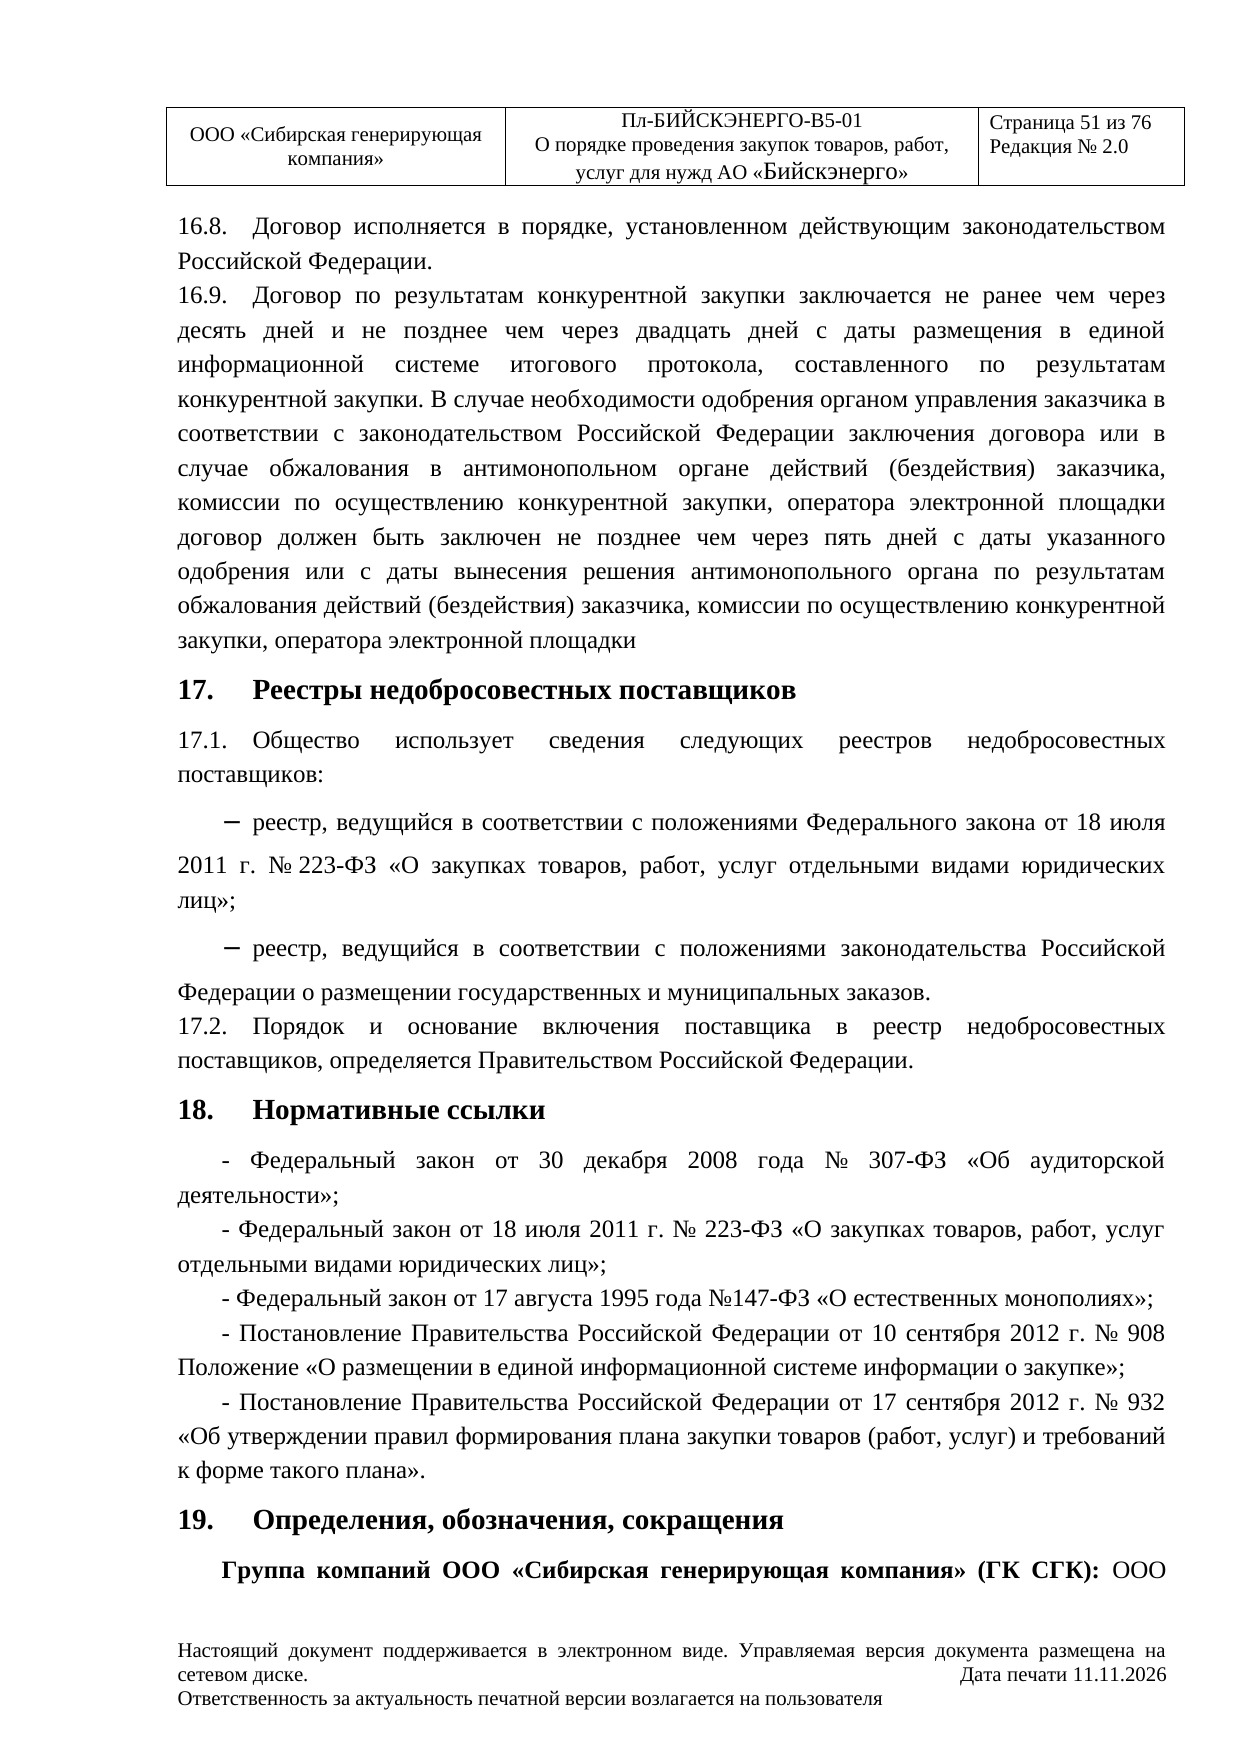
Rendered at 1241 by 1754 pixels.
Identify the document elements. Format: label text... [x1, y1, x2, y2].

subtitle Реестры недобросовестных поставщиков [177, 672, 1166, 706]
subtitle Определения, обозначения, сокращения [177, 1502, 1166, 1536]
list реестр, ведущийся в соответствии с положениями Федерального закона от 18 июля 2011 г. № 223-ФЗ «О закупках товаров, работ, услуг отдельными видами юридических лиц»; [177, 794, 1166, 914]
text - Федеральный закон от 18 июля 2011 г. № 223-ФЗ «О закупках товаров, работ, услуг отдельными видами юридических лиц»; [177, 1214, 1166, 1277]
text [177, 1555, 1166, 1584]
list Порядок и основание включения поставщика в реестр недобросовестных поставщиков, определяется Правительством Российской Федерации. [177, 1011, 1166, 1074]
list реестр, ведущийся в соответствии с положениями законодательства Российской Федерации о размещении государственных и муниципальных заказов. [177, 919, 1166, 1005]
text - Постановление Правительства Российской Федерации от 17 сентября 2012 г. № 932 «Об утверждении правил формирования плана закупки товаров (работ, услуг) и требований к форме такого плана». [177, 1387, 1166, 1484]
text - Федеральный закон от 30 декабря 2008 года № 307-ФЗ «Об аудиторской деятельности»; [177, 1145, 1166, 1208]
text - Постановление Правительства Российской Федерации от 10 сентября 2012 г. № 908 Положение «О размещении в единой информационной системе информации о закупке»; [177, 1318, 1166, 1381]
text - Федеральный закон от 17 августа 1995 года №147-ФЗ «О естественных монополиях»; [177, 1283, 1166, 1312]
list Договор по результатам конкурентной закупки заключается не ранее чем через десять дней и не позднее чем через двадцать дней с даты размещения в единой информационной системе итогового протокола, составленного по результатам конкурентной закупки. В случае необходимости одобрения органом управления заказчика в соответствии с законодательством Российской Федерации заключения договора или в случае обжалования в антимонопольном органе действий (бездействия) заказчика, комиссии по осуществлению конкурентной закупки, оператора электронной площадки договор должен быть заключен не позднее чем через пять дней с даты указанного одобрения или с даты вынесения решения антимонопольного органа по результатам обжалования действий (бездействия) заказчика, комиссии по осуществлению конкурентной закупки, оператора электронной площадки [177, 280, 1166, 654]
list Договор исполняется в порядке, установленном действующим законодательством Российской Федерации. [177, 211, 1166, 274]
subtitle Нормативные ссылки [177, 1092, 1166, 1126]
list Общество использует сведения следующих реестров недобросовестных поставщиков: [177, 725, 1166, 788]
